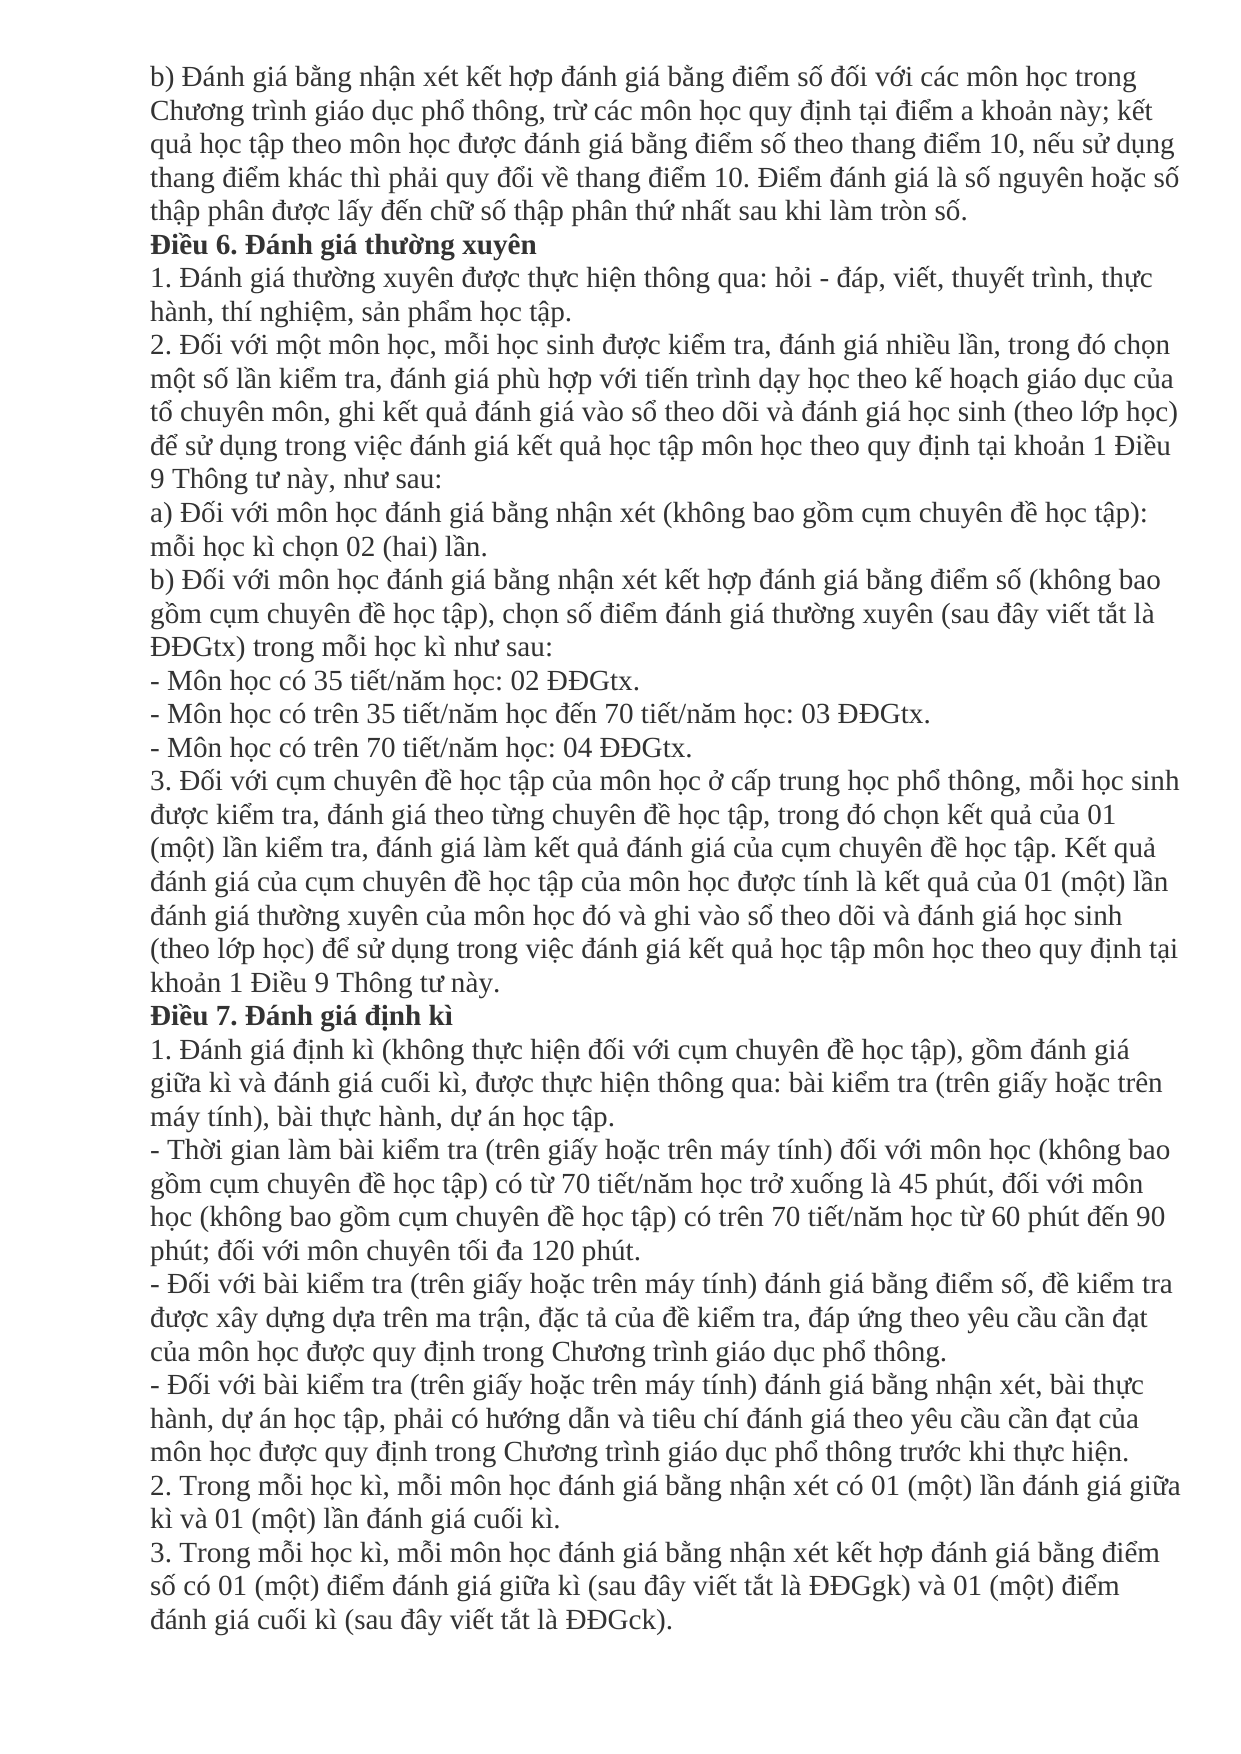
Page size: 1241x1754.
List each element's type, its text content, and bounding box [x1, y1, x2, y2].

text 1. Đánh giá định kì (không thực hiện đối với cụm chuyên đề học tập), gồm đánh giá giữa kì và đánh giá cuối kì, được thực hiện thông qua: bài kiểm tra (trên giấy hoặc trên máy tính), bài thực hành, dự án học tập. - Thời gian làm bài kiểm tra (trên giấy hoặc trên máy tính) đối với môn học (không bao gồm cụm chuyên đề học tập) có từ 70 tiết/năm học trở xuống là 45 phút, đối với môn học (không bao gồm cụm chuyên đề học tập) có trên 70 tiết/năm học từ 60 phút đến 90 phút; đối với môn chuyên tối đa 120 phút. - Đối với bài kiểm tra (trên giấy hoặc trên máy tính) đánh giá bằng điểm số, đề kiểm tra được xây dựng dựa trên ma trận, đặc tả của đề kiểm tra, đáp ứng theo yêu cầu cần đạt của môn học được quy định trong Chương trình giáo dục phổ thông. - Đối với bài kiểm tra (trên giấy hoặc trên máy tính) đánh giá bằng nhận xét, bài thực hành, dự án học tập, phải có hướng dẫn và tiêu chí đánh giá theo yêu cầu cần đạt của môn học được quy định trong Chương trình giáo dục phổ thông trước khi thực hiện. [150, 1032, 1181, 1468]
text b) Đánh giá bằng nhận xét kết hợp đánh giá bằng điểm số đối với các môn học trong Chương trình giáo dục phổ thông, trừ các môn học quy định tại điểm a khoản này; kết quả học tập theo môn học được đánh giá bằng điểm số theo thang điểm 10, nếu sử dụng thang điểm khác thì phải quy đổi về thang điểm 10. Điểm đánh giá là số nguyên hoặc số thập phân được lấy đến chữ số thập phân thứ nhất sau khi làm tròn số. [150, 59, 1181, 227]
text 3. Đối với cụm chuyên đề học tập của môn học ở cấp trung học phổ thông, mỗi học sinh được kiểm tra, đánh giá theo từng chuyên đề học tập, trong đó chọn kết quả của 01 (một) lần kiểm tra, đánh giá làm kết quả đánh giá của cụm chuyên đề học tập. Kết quả đánh giá của cụm chuyên đề học tập của môn học được tính là kết quả của 01 (một) lần đánh giá thường xuyên của môn học đó và ghi vào sổ theo dõi và đánh giá học sinh (theo lớp học) để sử dụng trong việc đánh giá kết quả học tập môn học theo quy định tại khoản 1 Điều 9 Thông tư này. [150, 763, 1181, 998]
text Điều 6. Đánh giá thường xuyên [150, 227, 1181, 260]
text b) Đối với môn học đánh giá bằng nhận xét kết hợp đánh giá bằng điểm số (không bao gồm cụm chuyên đề học tập), chọn số điểm đánh giá thường xuyên (sau đây viết tắt là ĐĐGtx) trong mỗi học kì như sau: - Môn học có 35 tiết/năm học: 02 ĐĐGtx. - Môn học có trên 35 tiết/năm học đến 70 tiết/năm học: 03 ĐĐGtx. - Môn học có trên 70 tiết/năm học: 04 ĐĐGtx. [150, 562, 1181, 763]
text a) Đối với môn học đánh giá bằng nhận xét (không bao gồm cụm chuyên đề học tập): mỗi học kì chọn 02 (hai) lần. [150, 495, 1181, 562]
text 2. Trong mỗi học kì, mỗi môn học đánh giá bằng nhận xét có 01 (một) lần đánh giá giữa kì và 01 (một) lần đánh giá cuối kì. [150, 1468, 1181, 1535]
text 1. Đánh giá thường xuyên được thực hiện thông qua: hỏi - đáp, viết, thuyết trình, thực hành, thí nghiệm, sản phẩm học tập. [150, 260, 1181, 327]
text 2. Đối với một môn học, mỗi học sinh được kiểm tra, đánh giá nhiều lần, trong đó chọn một số lần kiểm tra, đánh giá phù hợp với tiến trình dạy học theo kế hoạch giáo dục của tổ chuyên môn, ghi kết quả đánh giá vào sổ theo dõi và đánh giá học sinh (theo lớp học) để sử dụng trong việc đánh giá kết quả học tập môn học theo quy định tại khoản 1 Điều 9 Thông tư này, như sau: [150, 327, 1181, 495]
text Điều 7. Đánh giá định kì [150, 998, 1181, 1032]
text 3. Trong mỗi học kì, mỗi môn học đánh giá bằng nhận xét kết hợp đánh giá bằng điểm số có 01 (một) điểm đánh giá giữa kì (sau đây viết tắt là ĐĐGgk) và 01 (một) điểm đánh giá cuối kì (sau đây viết tắt là ĐĐGck). [150, 1535, 1181, 1636]
